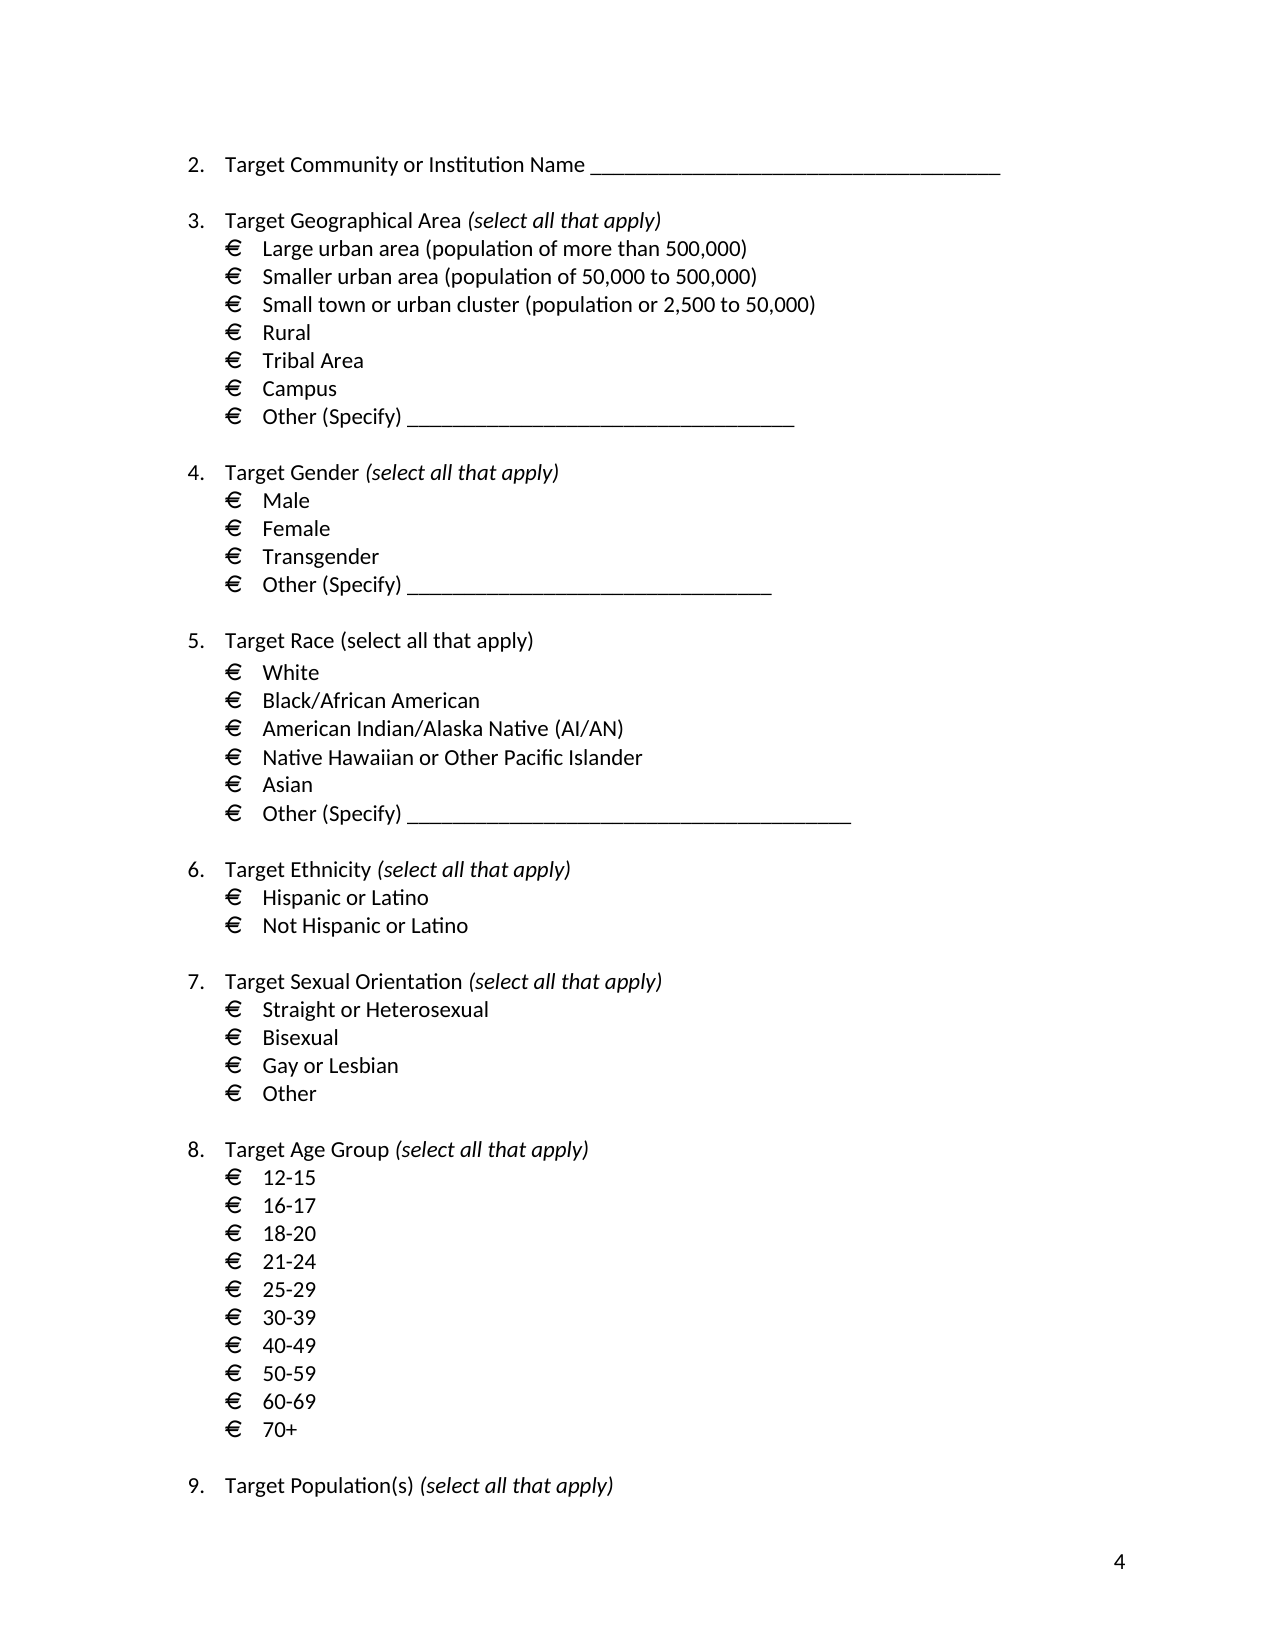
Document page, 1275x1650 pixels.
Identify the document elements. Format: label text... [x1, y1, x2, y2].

list Hispanic or Latino [225, 883, 1125, 911]
list Target Age Group (select all that apply) [187, 1135, 1125, 1163]
list Female [225, 514, 1125, 542]
list 30-39 [225, 1303, 1125, 1331]
list Tribal Area [225, 346, 1125, 374]
list Rural [225, 318, 1125, 346]
list Other (Specify) ________________________________ [225, 570, 1125, 598]
list Target Race (select all that apply) [187, 626, 1125, 654]
list Target Sexual Orientation (select all that apply) [187, 967, 1125, 995]
list Target Community or Institution Name ____________________________________ [187, 150, 1125, 178]
list Smaller urban area (population of 50,000 to 500,000) [225, 262, 1125, 290]
list Gay or Lesbian [225, 1051, 1125, 1079]
list Native Hawaiian or Other Pacific Islander [225, 743, 1125, 771]
list 25-29 [225, 1275, 1125, 1303]
list Campus [225, 374, 1125, 402]
list Straight or Heterosexual [225, 995, 1125, 1023]
list Target Geographical Area (select all that apply) [187, 206, 1125, 234]
list 40-49 [225, 1331, 1125, 1359]
list White [225, 658, 1125, 687]
list 70+ [225, 1415, 1125, 1443]
list Other (Specify) __________________________________ [225, 402, 1125, 430]
list American Indian/Alaska Native (AI/AN) [225, 714, 1125, 743]
list Target Gender (select all that apply) [187, 458, 1125, 486]
list Small town or urban cluster (population or 2,500 to 50,000) [225, 290, 1125, 318]
list Asian [225, 771, 1125, 799]
list Transgender [225, 542, 1125, 570]
list 12-15 [225, 1163, 1125, 1191]
list Target Population(s) (select all that apply) [187, 1471, 1125, 1499]
list 16-17 [225, 1191, 1125, 1219]
list Other (Specify) _______________________________________ [225, 799, 1125, 827]
list Not Hispanic or Latino [225, 911, 1125, 939]
list Target Ethnicity (select all that apply) [187, 855, 1125, 883]
list Bisexual [225, 1023, 1125, 1051]
list Male [225, 486, 1125, 514]
list Black/African American [225, 687, 1125, 714]
list 18-20 [225, 1219, 1125, 1247]
list Large urban area (population of more than 500,000) [225, 234, 1125, 262]
list 21-24 [225, 1247, 1125, 1275]
list 60-69 [225, 1387, 1125, 1415]
list 50-59 [225, 1359, 1125, 1387]
list Other [225, 1079, 1125, 1107]
